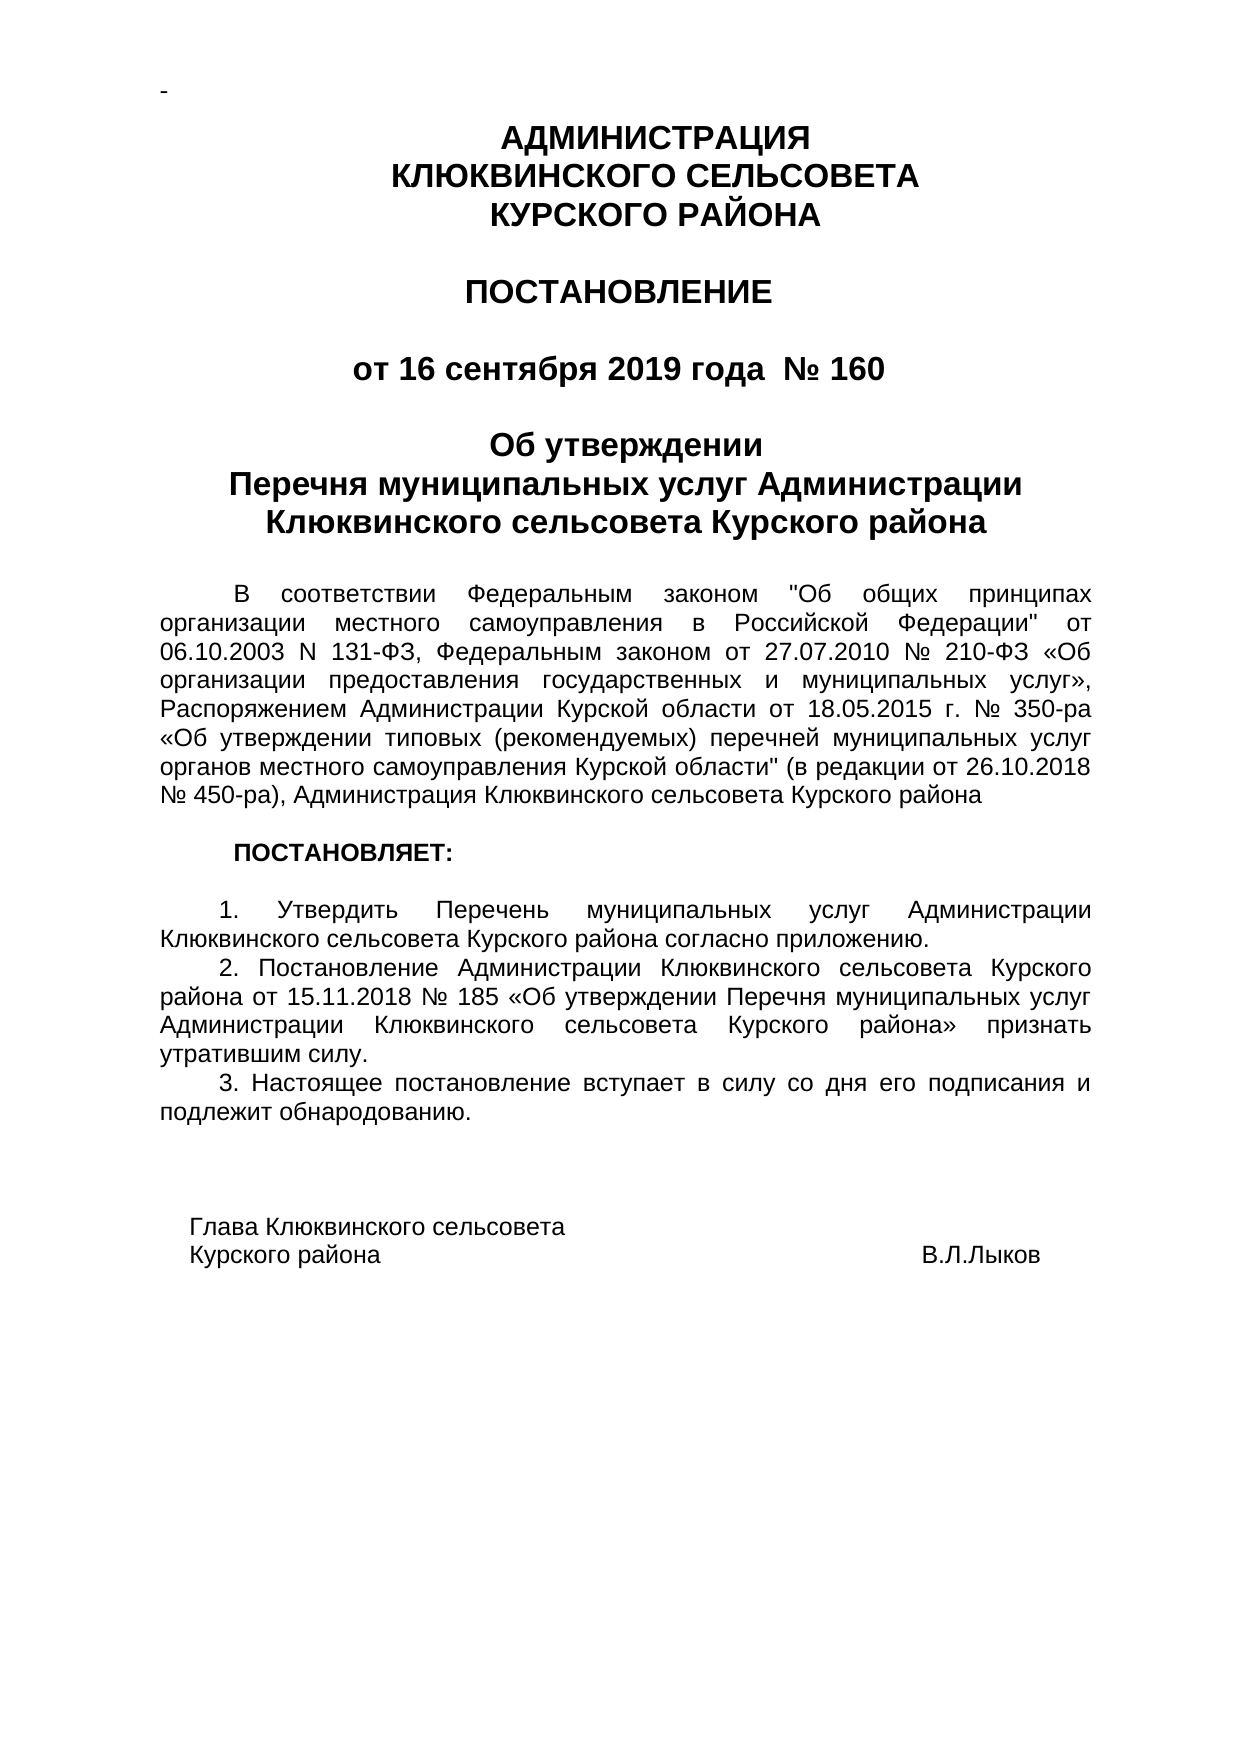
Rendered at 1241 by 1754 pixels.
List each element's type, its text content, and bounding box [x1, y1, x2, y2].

text ПОСТАНОВЛЯЕТ: [159, 838, 1092, 867]
text АДМИНИСТРАЦИЯ [159, 118, 1151, 157]
text от 16 сентября 2019 года № 160 [189, 349, 1048, 387]
text КУРСКОГО РАЙОНА [159, 195, 1151, 233]
text Клюквинского сельсовета Курского района [159, 502, 1092, 541]
text 3. Настоящее постановление вступает в силу со дня его подписания и подлежит обнародованию. [159, 1068, 1092, 1126]
text Перечня муниципальных услуг Администрации [159, 464, 1092, 502]
text Глава Клюквинского сельсовета [189, 1212, 1048, 1241]
text Курского района В.Л.Лыков [189, 1241, 1048, 1269]
text 1. Утвердить Перечень муниципальных услуг Администрации Клюквинского сельсовета Курского района согласно приложению. [159, 896, 1092, 953]
text КЛЮКВИНСКОГО СЕЛЬСОВЕТА [159, 157, 1151, 195]
text ПОСТАНОВЛЕНИЕ [189, 272, 1048, 310]
text В соответствии Федеральным законом "Об общих принципах организации местного самоуправления в Российской Федерации" от 06.10.2003 N 131-ФЗ, Федеральным законом от 27.07.2010 № 210-ФЗ «Об организации предоставления государственных и муниципальных услуг», Распоряжением Администрации Курской области от 18.05.2015 г. № 350-ра «Об утверждении типовых (рекомендуемых) перечней муниципальных услуг органов местного самоуправления Курской области" (в редакции от 26.10.2018 № 450-ра), Администрация Клюквинского сельсовета Курского района [159, 579, 1092, 809]
text Об утверждении [159, 426, 1092, 464]
text 2. Постановление Администрации Клюквинского сельсовета Курского района от 15.11.2018 № 185 «Об утверждении Перечня муниципальных услуг Администрации Клюквинского сельсовета Курского района» признать утратившим силу. [159, 953, 1092, 1068]
